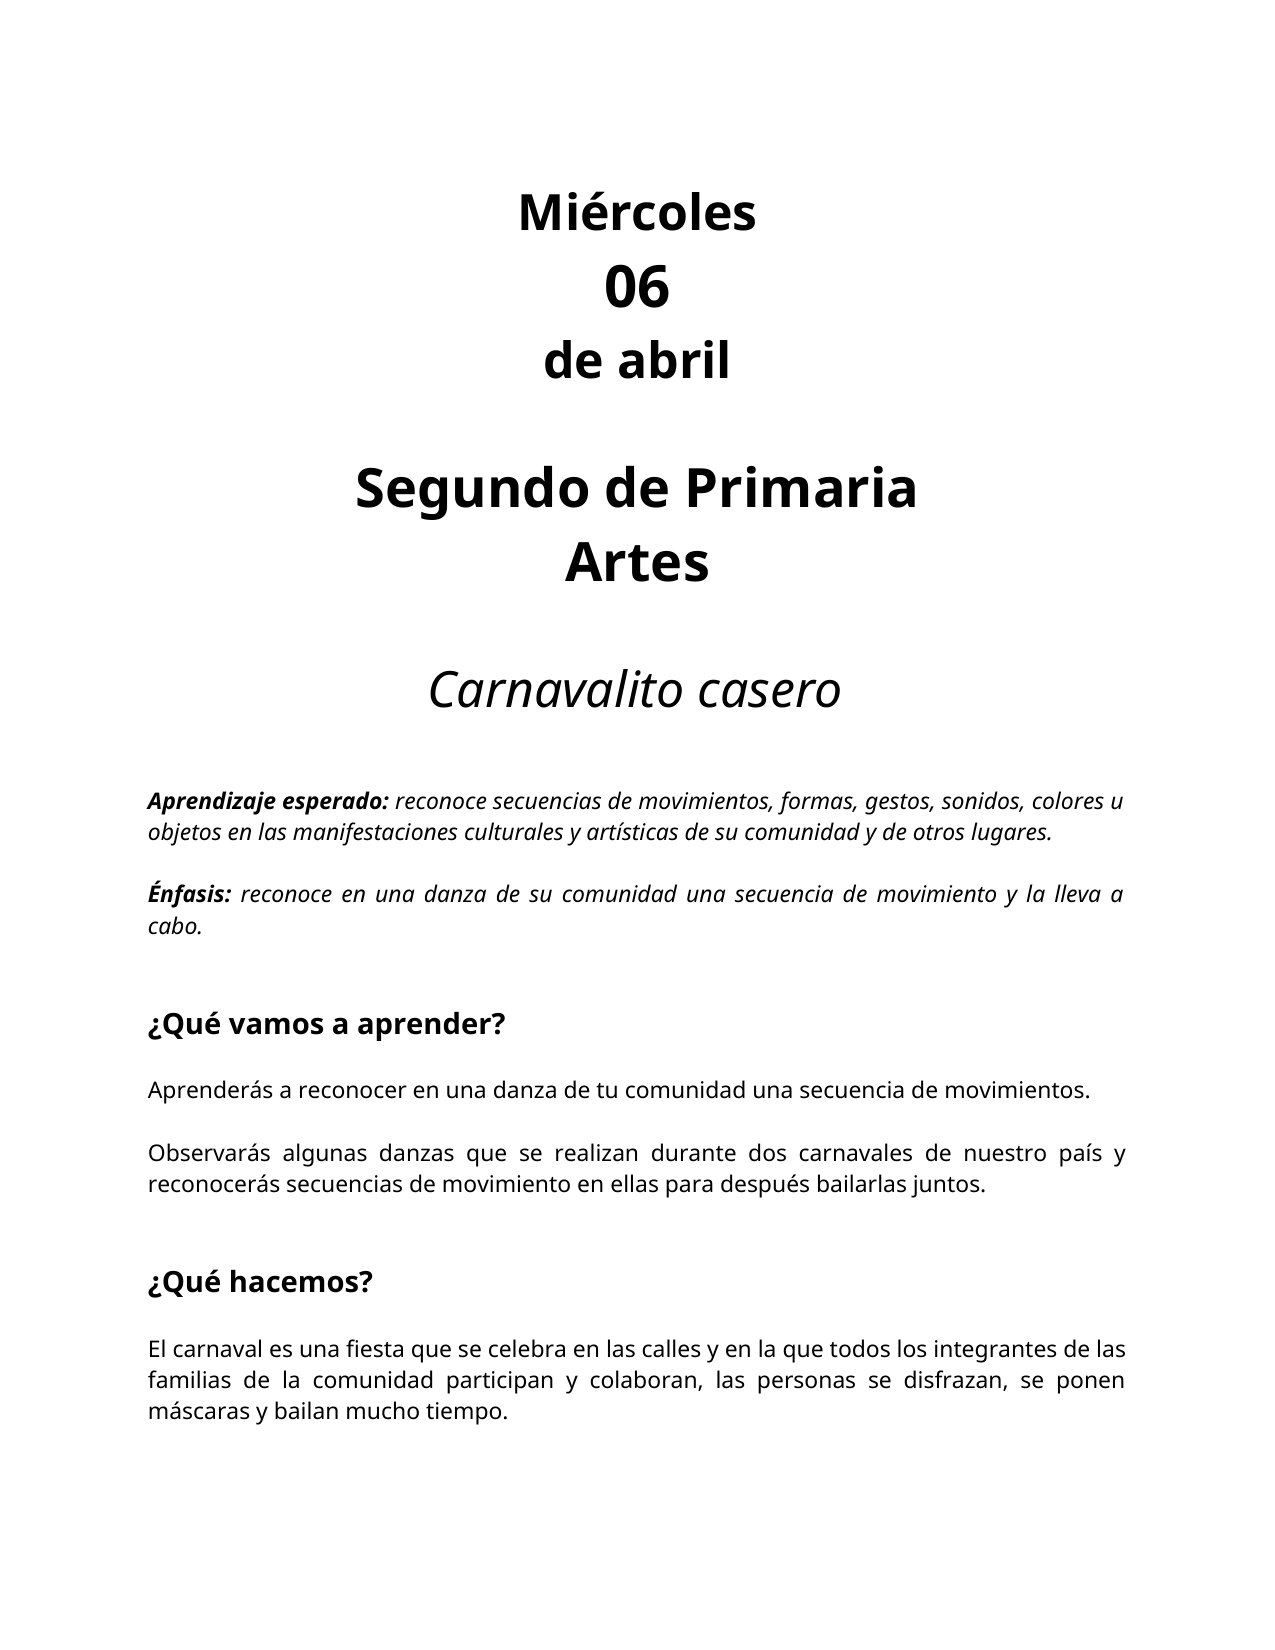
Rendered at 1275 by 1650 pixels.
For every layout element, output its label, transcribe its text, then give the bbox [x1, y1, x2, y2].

text 06 [148, 245, 1127, 325]
text Observarás algunas danzas que se realizan durante dos carnavales de nuestro país y reconocerás secuencias de movimiento en ellas para después bailarlas juntos. [148, 1137, 1127, 1199]
text Artes [148, 523, 1127, 597]
text ¿Qué vamos a aprender? [148, 1003, 1127, 1043]
text Miércoles [148, 177, 1127, 245]
text Aprendizaje esperado: reconoce secuencias de movimientos, formas, gestos, sonidos, colores u objetos en las manifestaciones culturales y artísticas de su comunidad y de otros lugares. [148, 784, 1127, 847]
text ¿Qué hacemos? [148, 1262, 1127, 1301]
text El carnaval es una fiesta que se celebra en las calles y en la que todos los integrantes de las familias de la comunidad participan y colaboran, las personas se disfrazan, se ponen máscaras y bailan mucho tiempo. [148, 1333, 1127, 1426]
text de abril [148, 325, 1127, 393]
text Segundo de Primaria [148, 450, 1127, 523]
text Aprenderás a reconocer en una danza de tu comunidad una secuencia de movimientos. [148, 1074, 1127, 1106]
text Carnavalito casero [148, 654, 1127, 722]
text Énfasis: reconoce en una danza de su comunidad una secuencia de movimiento y la lleva a cabo. [148, 878, 1127, 941]
